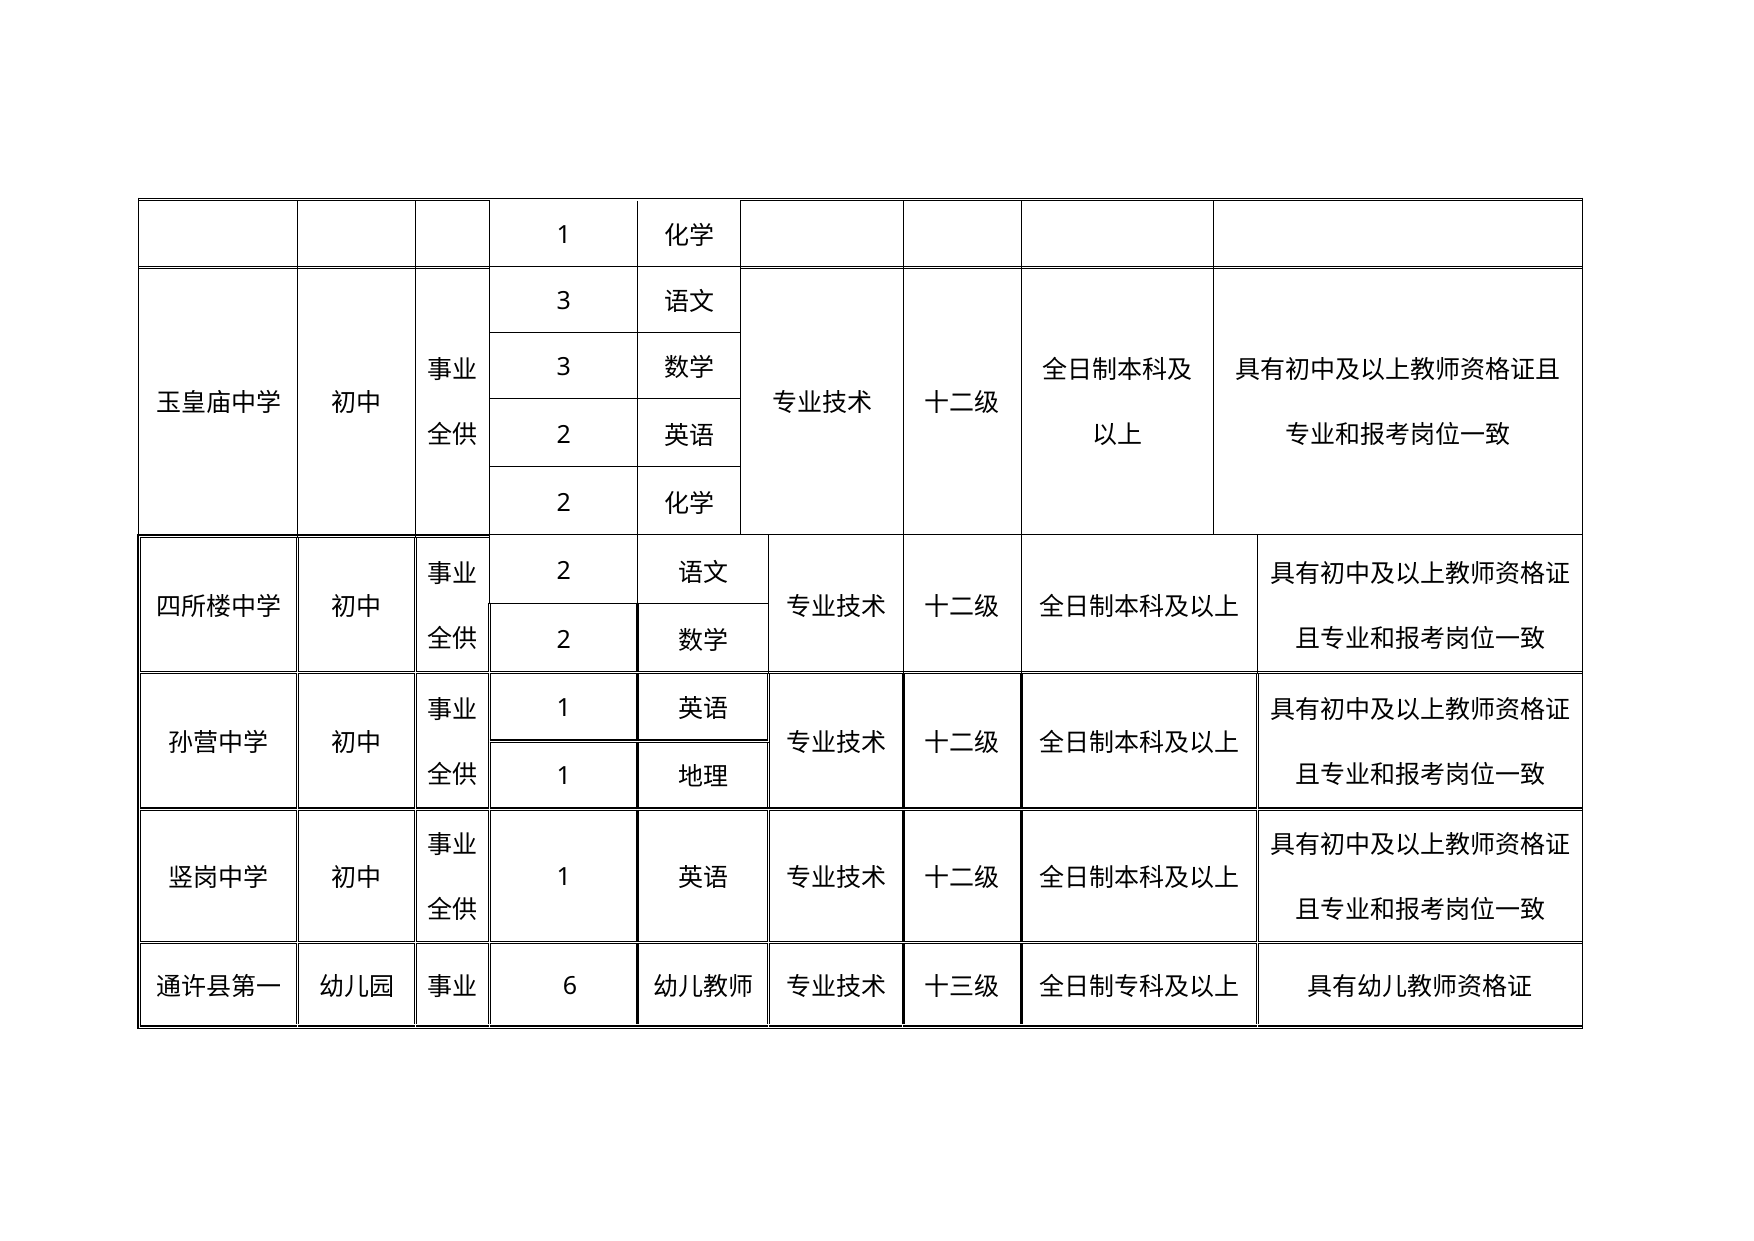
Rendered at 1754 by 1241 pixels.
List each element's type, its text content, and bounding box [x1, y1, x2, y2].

table_cell 2 [490, 399, 637, 466]
table_cell 初中 [299, 811, 414, 941]
table_cell 玉皇庙中学 [139, 269, 297, 534]
table_cell 具有初中及以上教师资格证且专业和报考岗位一致 [1259, 811, 1582, 941]
table_cell 专业技术 [741, 269, 903, 534]
table_cell 通许县第一幼儿园 [141, 944, 298, 1025]
table_cell 事业全供 [416, 944, 489, 1025]
table_cell 初中 [299, 674, 414, 807]
table_cell 事业全供 [417, 538, 489, 671]
table_cell 3 [490, 333, 637, 398]
table_cell 幼儿教师 [637, 944, 768, 1025]
table_cell 6 [490, 944, 637, 1025]
table_cell 初中 [298, 269, 415, 534]
table_cell 幼儿园 [298, 944, 416, 1025]
table_cell 全日制本科及以上 [1023, 674, 1256, 807]
table_cell 十二级 [905, 674, 1020, 807]
table_cell 初中 [299, 538, 414, 671]
table_cell 竖岗中学 [141, 811, 296, 941]
table_cell 具有初中及以上教师资格证且专业和报考岗位一致 [1258, 535, 1582, 671]
table_cell 十二级 [904, 269, 1021, 534]
table_cell 专业技术 [770, 811, 902, 941]
table_cell 1 [491, 811, 636, 941]
table_cell 1 [490, 199, 637, 266]
table_cell 地理 [639, 743, 767, 807]
table_cell 专业技术 [769, 535, 903, 671]
table_cell 四所楼中学 [141, 538, 296, 671]
table_cell 全日制本科及以上 [1023, 811, 1256, 941]
table_cell 1 [491, 743, 636, 807]
table_cell 全日制专科及以上 [1021, 944, 1257, 1025]
table_cell 事业全供 [417, 674, 488, 807]
table_cell 英语 [638, 399, 740, 466]
table_cell 化学 [637, 199, 741, 266]
table_cell 全日制本科及以上 [1022, 535, 1257, 671]
table_cell 十二级 [905, 811, 1020, 941]
table_cell 英语 [639, 811, 767, 941]
table_cell 具有幼儿教师资格证 [1258, 944, 1582, 1025]
table_cell 数学 [639, 604, 768, 671]
table_cell 化学 [638, 467, 740, 534]
table_cell 十三级 [903, 944, 1021, 1025]
table_cell 英语 [639, 674, 767, 739]
table_cell 十二级 [904, 535, 1021, 671]
table_cell 语文 [638, 535, 768, 603]
table_cell 事业全供 [416, 269, 489, 534]
table_cell 2 [490, 467, 637, 534]
table_cell 2 [491, 604, 636, 671]
table_cell 专业技术 [770, 674, 902, 807]
table_cell 3 [490, 267, 637, 332]
table_cell 1 [491, 674, 636, 739]
table_cell 数学 [638, 333, 740, 398]
table_cell 孙营中学 [141, 674, 296, 807]
table_cell 事业全供 [417, 811, 488, 941]
table_cell 全日制本科及以上 [1022, 269, 1213, 534]
table_cell 专业技术 [769, 944, 903, 1025]
table_cell 2 [490, 535, 637, 603]
table_cell 语文 [638, 267, 740, 332]
table_cell 具有初中及以上教师资格证且专业和报考岗位一致 [1259, 674, 1582, 807]
table_cell 具有初中及以上教师资格证且专业和报考岗位一致 [1214, 269, 1582, 534]
